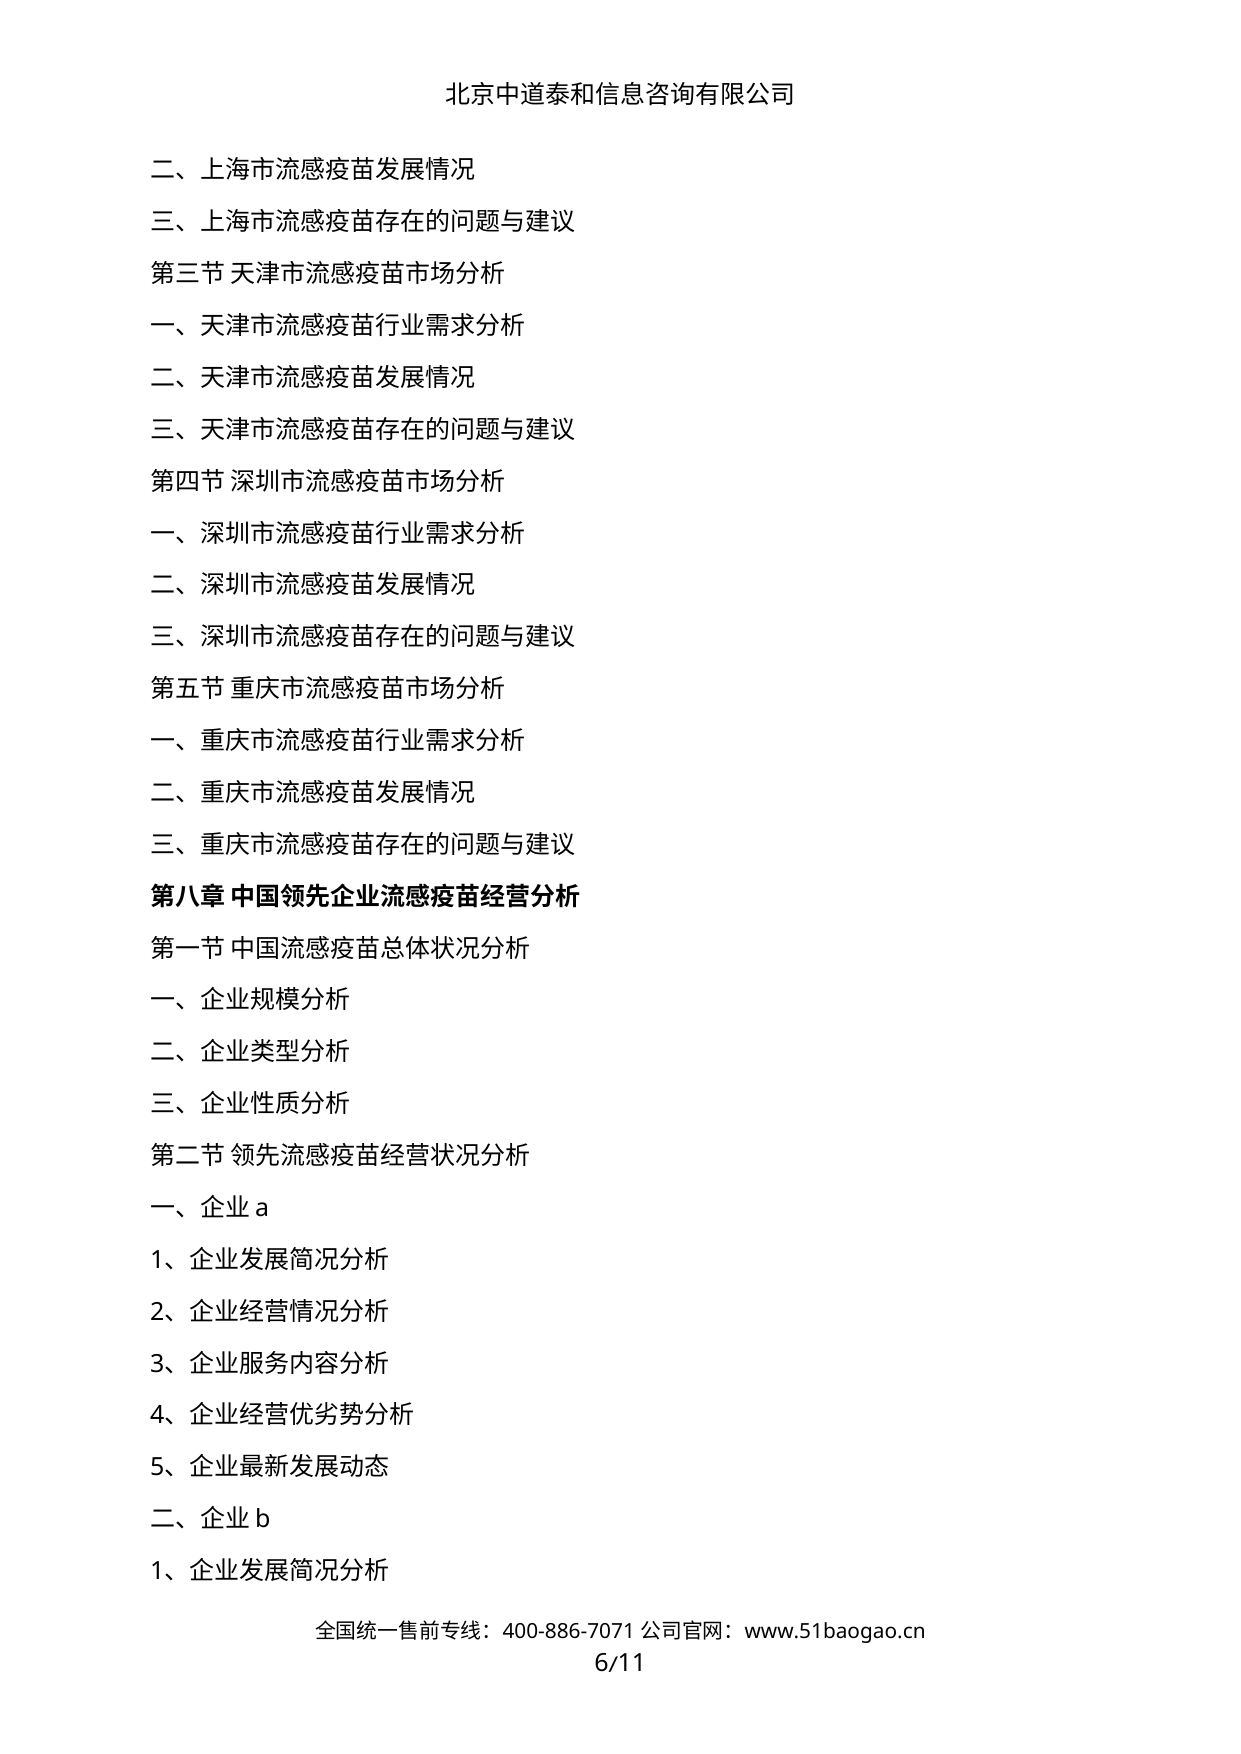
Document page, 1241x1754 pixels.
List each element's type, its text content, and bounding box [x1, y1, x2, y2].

text 2、企业经营情况分析 [150, 1291, 1090, 1327]
text 3、企业服务内容分析 [150, 1343, 1090, 1379]
text 第八章 中国领先企业流感疫苗经营分析 [150, 876, 1090, 912]
text 三、天津市流感疫苗存在的问题与建议 [150, 409, 1090, 446]
text 二、企业b [150, 1499, 1090, 1535]
text 1、企业发展简况分析 [150, 1551, 1090, 1587]
text 二、上海市流感疫苗发展情况 [150, 150, 1090, 186]
text 第一节 中国流感疫苗总体状况分析 [150, 928, 1090, 964]
text 一、企业规模分析 [150, 980, 1090, 1016]
text 三、深圳市流感疫苗存在的问题与建议 [150, 617, 1090, 653]
text 三、上海市流感疫苗存在的问题与建议 [150, 202, 1090, 238]
text 第三节 天津市流感疫苗市场分析 [150, 254, 1090, 290]
text 二、深圳市流感疫苗发展情况 [150, 565, 1090, 601]
text 一、天津市流感疫苗行业需求分析 [150, 306, 1090, 342]
text 一、企业a [150, 1187, 1090, 1224]
text 二、企业类型分析 [150, 1032, 1090, 1068]
text 三、重庆市流感疫苗存在的问题与建议 [150, 824, 1090, 861]
text 二、天津市流感疫苗发展情况 [150, 357, 1090, 394]
text 三、企业性质分析 [150, 1084, 1090, 1120]
text 4、企业经营优劣势分析 [150, 1395, 1090, 1431]
text 第二节 领先流感疫苗经营状况分析 [150, 1136, 1090, 1172]
text 二、重庆市流感疫苗发展情况 [150, 772, 1090, 809]
text 第四节 深圳市流感疫苗市场分析 [150, 461, 1090, 497]
text 1、企业发展简况分析 [150, 1239, 1090, 1276]
text 一、重庆市流感疫苗行业需求分析 [150, 721, 1090, 757]
text 5、企业最新发展动态 [150, 1447, 1090, 1483]
text 一、深圳市流感疫苗行业需求分析 [150, 513, 1090, 549]
text 第五节 重庆市流感疫苗市场分析 [150, 669, 1090, 705]
